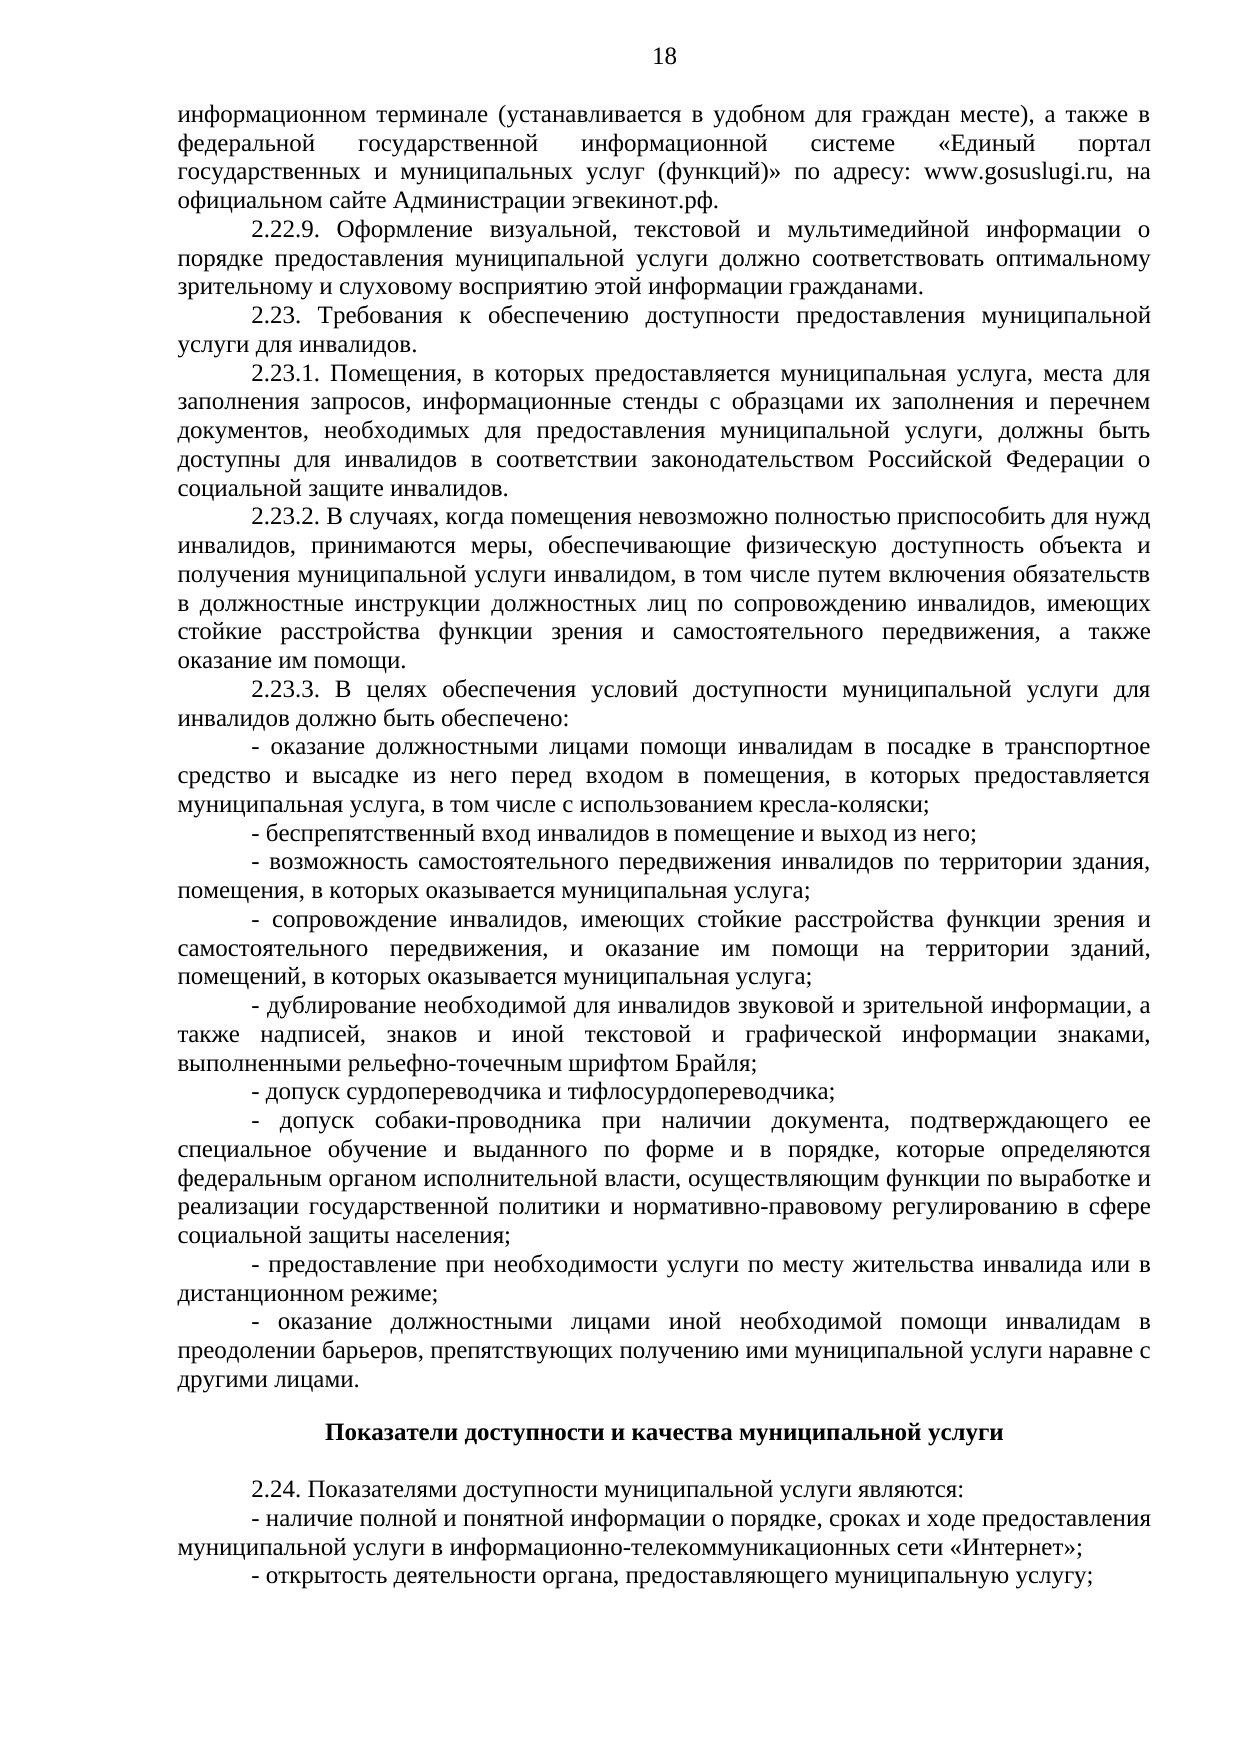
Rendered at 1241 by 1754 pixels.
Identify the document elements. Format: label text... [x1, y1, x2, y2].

text - возможность самостоятельного передвижения инвалидов по территории здания, помещения, в которых оказывается муниципальная услуга; [177, 846, 1152, 904]
text 2.23. Требования к обеспечению доступности предоставления муниципальной услуги для инвалидов. [177, 300, 1152, 358]
text 2.22.9. Оформление визуальной, текстовой и мультимедийной информации о порядке предоставления муниципальной услуги должно соответствовать оптимальному зрительному и слуховому восприятию этой информации гражданами. [177, 214, 1152, 300]
text - предоставление при необходимости услуги по месту жительства инвалида или в дистанционном режиме; [177, 1249, 1152, 1306]
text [177, 99, 1152, 214]
text - допуск собаки-проводника при наличии документа, подтверждающего ее специальное обучение и выданного по форме и в порядке, которые определяются федеральным органом исполнительной власти, осуществляющим функции по выработке и реализации государственной политики и нормативно-правовому регулированию в сфере социальной защиты населения; [177, 1105, 1152, 1249]
text - дублирование необходимой для инвалидов звуковой и зрительной информации, а также надписей, знаков и иной текстовой и графической информации знаками, выполненными рельефно-точечным шрифтом Брайля; [177, 990, 1152, 1076]
text 2.24. Показателями доступности муниципальной услуги являются: [177, 1474, 1152, 1503]
text - беспрепятственный вход инвалидов в помещение и выход из него; [177, 818, 1152, 846]
text - наличие полной и понятной информации о порядке, сроках и ходе предоставления муниципальной услуги в информационно-телекоммуникационных сети «Интернет»; [177, 1503, 1152, 1560]
text 2.23.1. Помещения, в которых предоставляется муниципальная услуга, места для заполнения запросов, информационные стенды с образцами их заполнения и перечнем документов, необходимых для предоставления муниципальной услуги, должны быть доступны для инвалидов в соответствии законодательством Российской Федерации о социальной защите инвалидов. [177, 358, 1152, 501]
text - оказание должностными лицами помощи инвалидам в посадке в транспортное средство и высадке из него перед входом в помещения, в которых предоставляется муниципальная услуга, в том числе с использованием кресла-коляски; [177, 731, 1152, 818]
text - допуск сурдопереводчика и тифлосурдопереводчика; [177, 1076, 1152, 1105]
text 2.23.2. В случаях, когда помещения невозможно полностью приспособить для нужд инвалидов, принимаются меры, обеспечивающие физическую доступность объекта и получения муниципальной услуги инвалидом, в том числе путем включения обязательств в должностные инструкции должностных лиц по сопровождению инвалидов, имеющих стойкие расстройства функции зрения и самостоятельного передвижения, а также оказание им помощи. [177, 501, 1152, 674]
text - открытость деятельности органа, предоставляющего муниципальную услугу; [177, 1560, 1152, 1589]
text - сопровождение инвалидов, имеющих стойкие расстройства функции зрения и самостоятельного передвижения, и оказание им помощи на территории зданий, помещений, в которых оказывается муниципальная услуга; [177, 904, 1152, 990]
text Показатели доступности и качества муниципальной услуги [177, 1417, 1152, 1445]
text - оказание должностными лицами иной необходимой помощи инвалидам в преодолении барьеров, препятствующих получению ими муниципальной услуги наравне с другими лицами. [177, 1306, 1152, 1393]
text 2.23.3. В целях обеспечения условий доступности муниципальной услуги для инвалидов должно быть обеспечено: [177, 674, 1152, 731]
